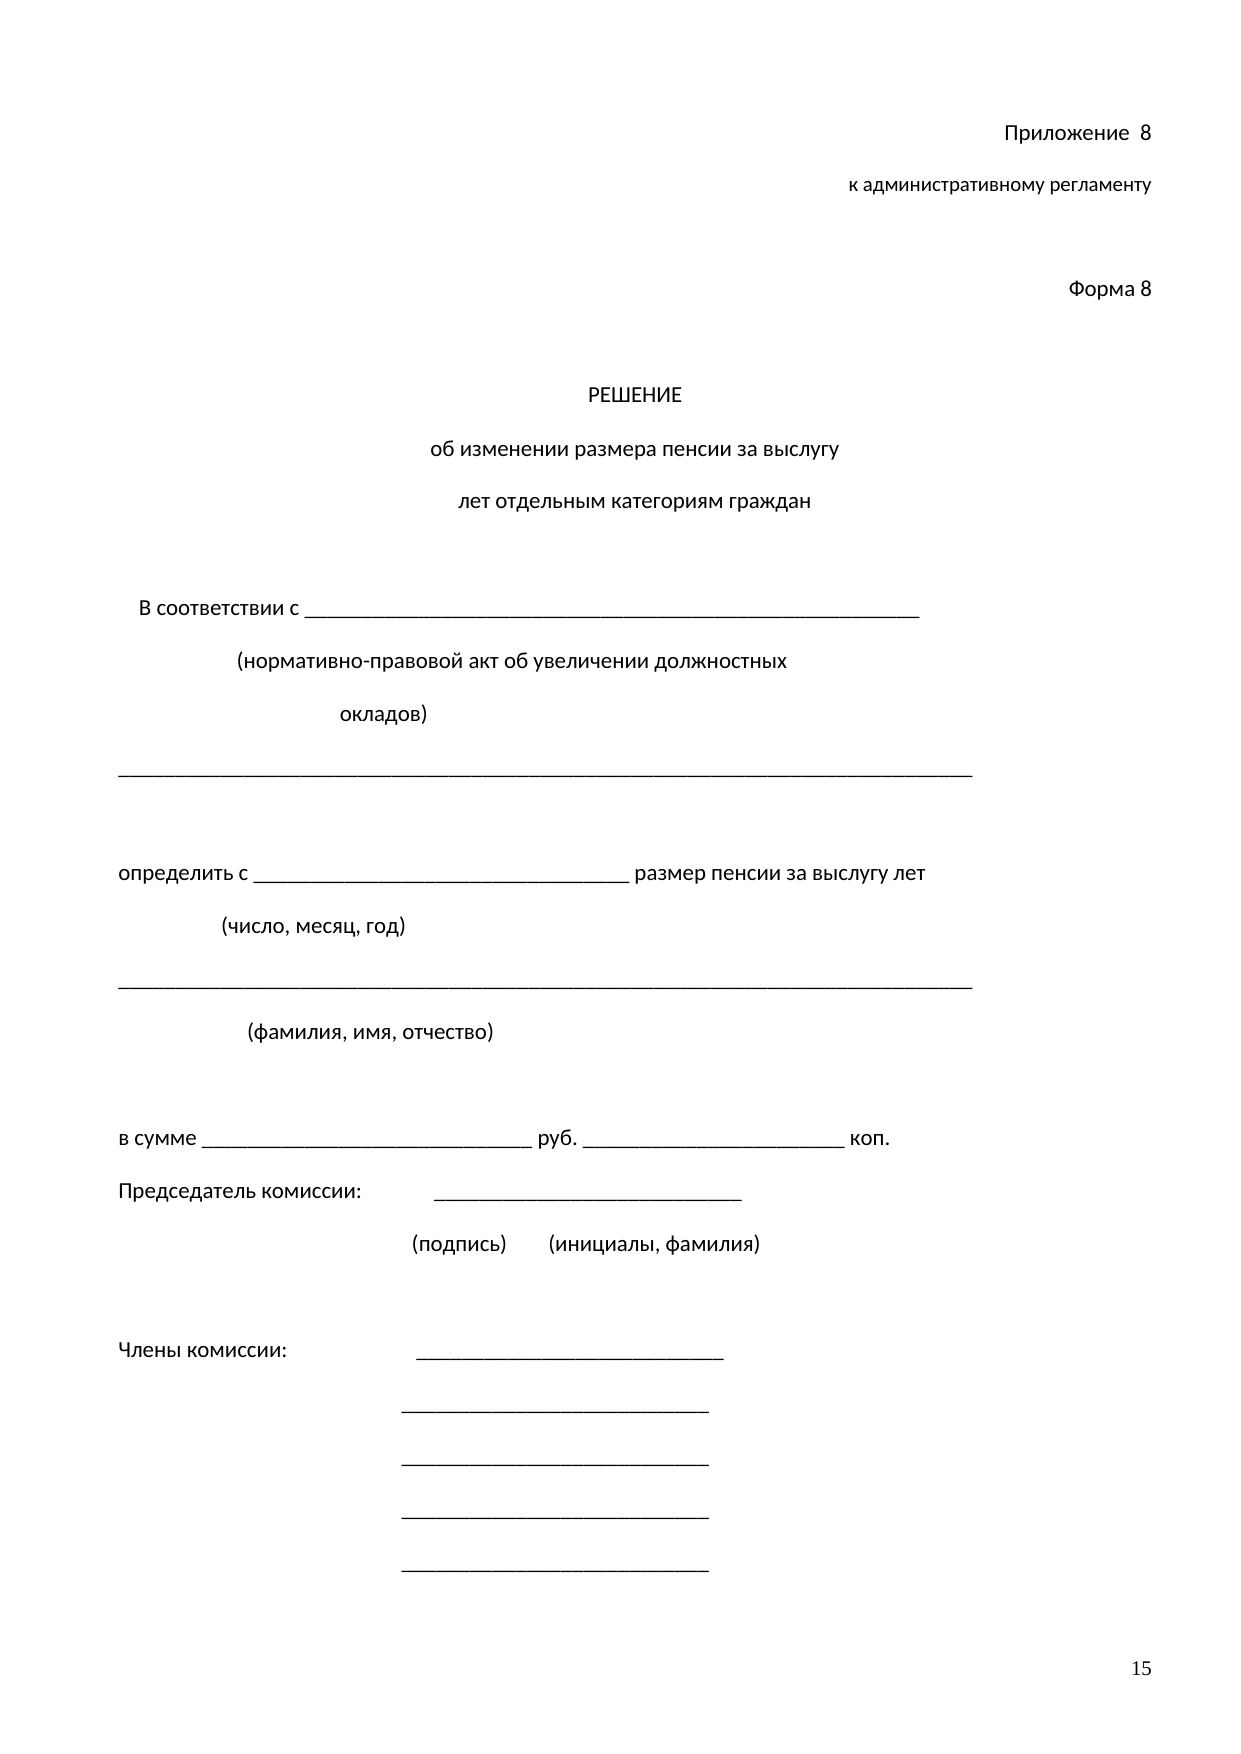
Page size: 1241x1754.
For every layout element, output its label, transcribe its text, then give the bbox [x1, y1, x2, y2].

text Председатель комиссии: ___________________________ [118, 1176, 1152, 1204]
text в сумме _____________________________ руб. _______________________ коп. [118, 1123, 1152, 1151]
text Члены комиссии: ___________________________ [118, 1335, 1152, 1363]
text окладов) [118, 699, 1152, 727]
text РЕШЕНИЕ [118, 381, 1152, 409]
text В соответствии с ______________________________________________________ [118, 593, 1152, 621]
text ___________________________________________________________________________ [118, 752, 1152, 780]
text об изменении размера пенсии за выслугу [118, 434, 1152, 462]
text ___________________________ [118, 1494, 1152, 1522]
text определить с _________________________________ размер пенсии за выслугу лет [118, 858, 1152, 886]
text ___________________________ [118, 1388, 1152, 1416]
text (нормативно-правовой акт об увеличении должностных [118, 646, 1152, 674]
text (подпись) (инициалы, фамилия) [118, 1229, 1152, 1257]
text лет отдельным категориям граждан [118, 487, 1152, 515]
text ___________________________________________________________________________ [118, 964, 1152, 992]
text (число, месяц, год) [118, 911, 1152, 939]
text к административному регламенту [118, 171, 1152, 197]
text Форма 8 [118, 274, 1152, 303]
text (фамилия, имя, отчество) [118, 1017, 1152, 1045]
text ___________________________ [118, 1441, 1152, 1469]
text Приложение 8 [118, 118, 1152, 146]
text ___________________________ [118, 1547, 1152, 1575]
